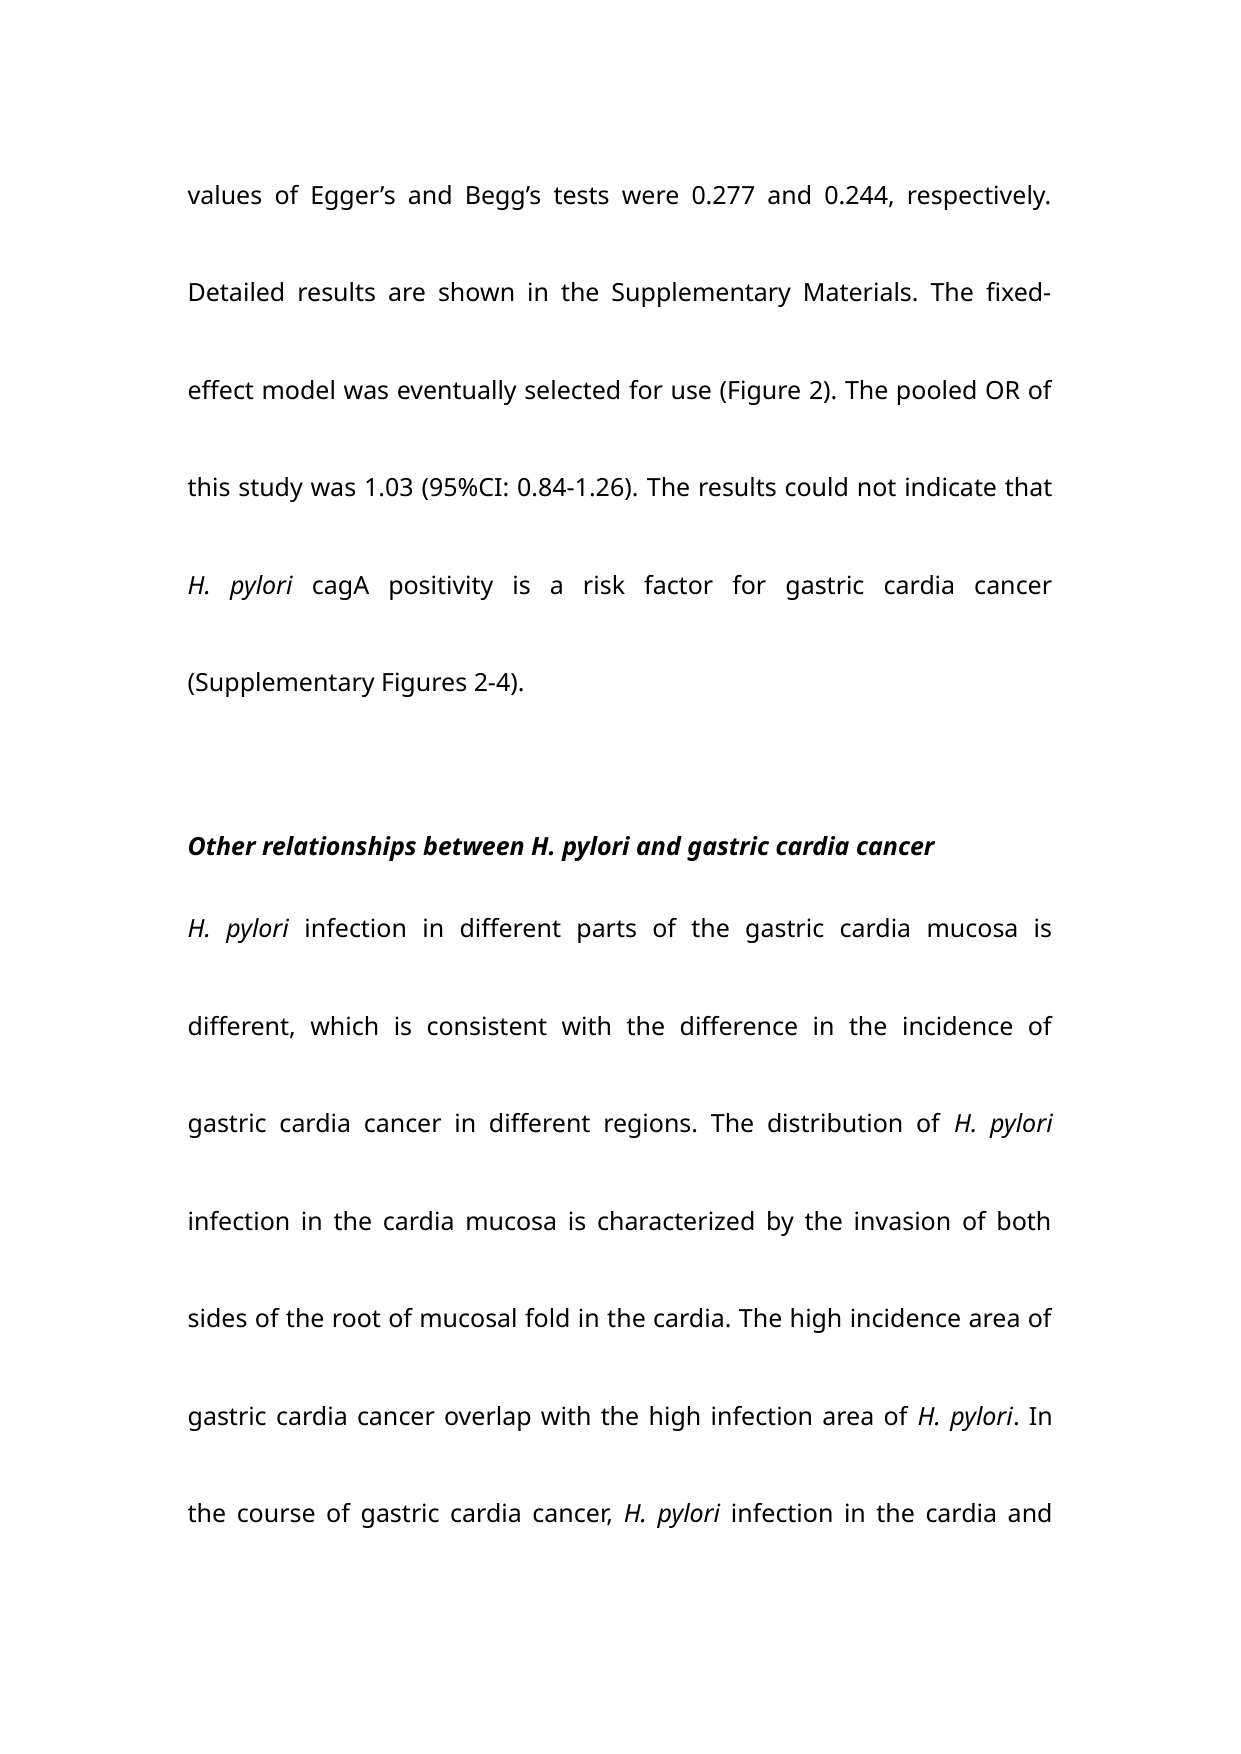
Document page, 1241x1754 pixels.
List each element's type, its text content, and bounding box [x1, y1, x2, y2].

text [187, 895, 1053, 1545]
text Other relationships between H. pylori and gastric cardia cancer [187, 813, 1053, 878]
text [187, 162, 1053, 714]
